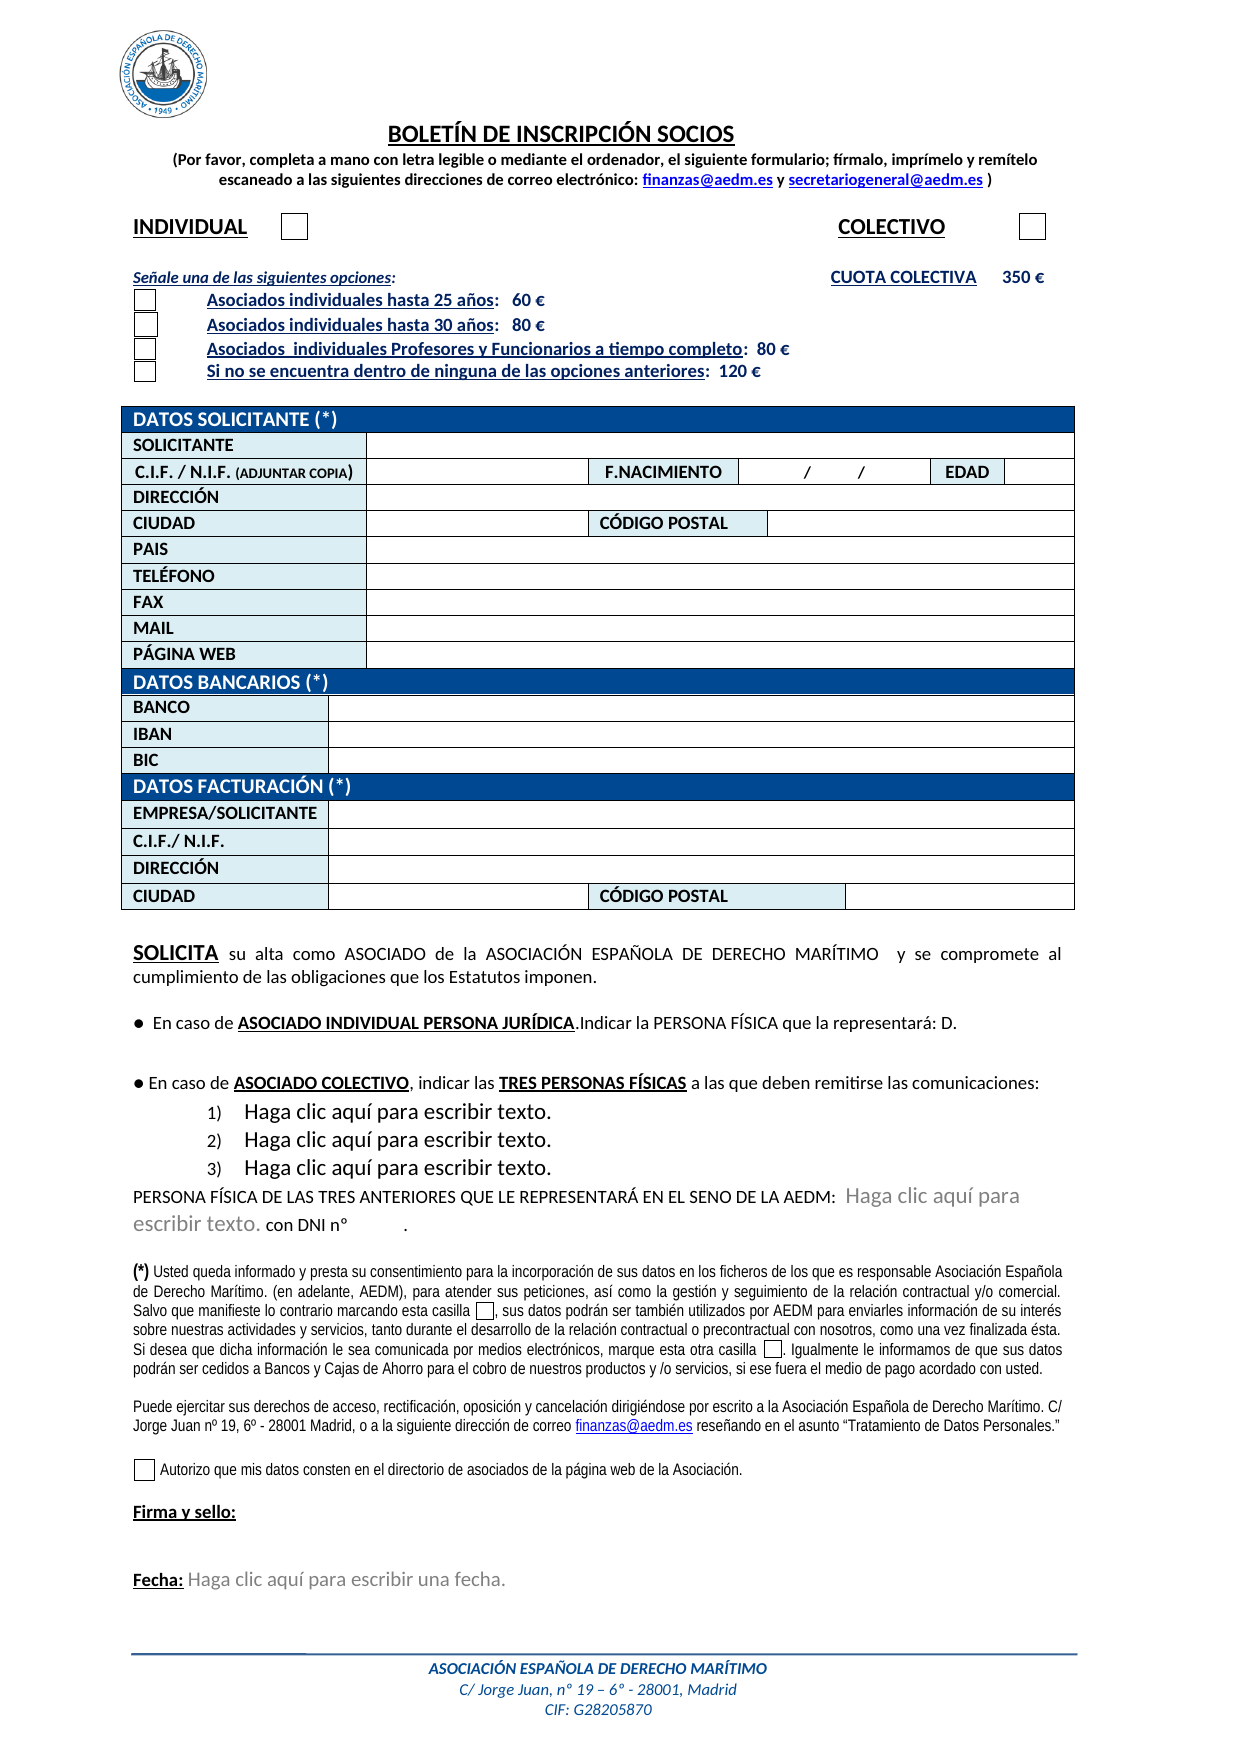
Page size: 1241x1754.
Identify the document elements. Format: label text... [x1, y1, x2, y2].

table_cell CIUDAD [122, 884, 328, 909]
text Firma y sello: [133, 1500, 1063, 1523]
text Fecha: [133, 1567, 1063, 1592]
table_cell [367, 433, 1074, 458]
table_cell EDAD [931, 459, 1004, 484]
table_cell [367, 642, 1074, 668]
table_cell [1005, 459, 1074, 484]
table_cell TELÉFONO [122, 564, 366, 589]
text INDIVIDUAL COLECTIVO [133, 212, 1063, 240]
table_cell / / [739, 459, 930, 484]
table_cell PAIS [122, 537, 366, 563]
table_cell CIUDAD [122, 511, 366, 536]
text (Por favor, completa a mano con letra legible o mediante el ordenador, el siguiente formulario; fírmalo, imprímelo y remítelo escaneado a las siguientes direcciones de correo electrónico: finanzas@aedm.es y secretariogeneral@aedm.es ) [148, 149, 1063, 189]
table_cell PÁGINA WEB [122, 642, 366, 668]
text Señale una de las siguientes opciones: CUOTA COLECTIVA 350 € [133, 265, 1063, 288]
table_cell [768, 511, 1074, 536]
text PERSONA FÍSICA DE LAS TRES ANTERIORES QUE LE REPRESENTARÁ EN EL SENO DE LA AEDM: con DNI nº . [133, 1181, 1063, 1237]
text SOLICITA su alta como ASOCIADO de la ASOCIACIÓN ESPAÑOLA DE DERECHO MARÍTIMO y se compromete al cumplimiento de las obligaciones que los Estatutos imponen. [133, 938, 1063, 989]
text ASOCIACIÓN ESPAÑOLA DE DERECHO MARÍTIMO [133, 1658, 1063, 1679]
text Puede ejercitar sus derechos de acceso, rectificación, oposición y cancelación dirigiéndose por escrito a la Asociación Española de Derecho Marítimo. C/ Jorge Juan nº 19, 6º - 28001 Madrid, o a la siguiente dirección de correo finanzas@aedm.es reseñando en el asunto “Tratamiento de Datos Personales.” [133, 1397, 1063, 1435]
table_cell DIRECCIÓN [122, 485, 366, 510]
picture [118, 29, 208, 119]
table_cell [367, 485, 1074, 510]
text ● En caso de ASOCIADO INDIVIDUAL PERSONA JURÍDICA.Indicar la PERSONA FÍSICA que la representará: D. [133, 1012, 1063, 1067]
table_cell [329, 748, 1074, 773]
table_cell [329, 696, 1074, 721]
text (*) Usted queda informado y presta su consentimiento para la incorporación de sus datos en los ficheros de los que es responsable Asociación Española de Derecho Marítimo. (en adelante, AEDM), para atender sus peticiones, así como la gestión y seguimiento de la relación contractual y/o comercial. Salvo que manifieste lo contrario marcando esta casilla , sus datos podrán ser también utilizados por AEDM para enviarles información de su interés sobre nuestras actividades y servicios, tanto durante el desarrollo de la relación contractual o precontractual con nosotros, como una vez finalizada ésta. Si desea que dicha información le sea comunicada por medios electrónicos, marque esta otra casilla . Igualmente le informamos de que sus datos podrán ser cedidos a Bancos y Cajas de Ahorro para el cobro de nuestros productos y /o servicios, si ese fuera el medio de pago acordado con usted. [133, 1260, 1063, 1378]
text ● En caso de ASOCIADO COLECTIVO, indicar las TRES PERSONAS FÍSICAS a las que deben remitirse las comunicaciones: [133, 1071, 1063, 1094]
table_cell [367, 511, 588, 536]
text Asociados individuales hasta 30 años: 80 € [133, 311, 1063, 337]
table_header DATOS SOLICITANTE (*) [122, 407, 1074, 432]
table_cell C.I.F./ N.I.F. [122, 829, 328, 855]
table_cell BIC [122, 748, 328, 773]
table_cell F.NACIMIENTO [589, 459, 738, 484]
text Asociados individuales Profesores y Funcionarios a tiempo completo: 80 € [133, 337, 1063, 360]
table_cell DIRECCIÓN [122, 856, 328, 883]
table_cell EMPRESA/SOLICITANTE [122, 801, 328, 828]
table_cell [367, 616, 1074, 641]
table_cell [367, 564, 1074, 589]
table_cell [367, 459, 588, 484]
table_cell CÓDIGO POSTAL [589, 884, 845, 909]
text Si no se encuentra dentro de ninguna de las opciones anteriores: 120 € [133, 360, 1063, 383]
table_cell [329, 801, 1074, 828]
table_cell [329, 884, 588, 909]
table_cell [329, 829, 1074, 855]
table_cell DATOS FACTURACIÓN (*) [122, 774, 1074, 800]
table_cell C.I.F. / N.I.F. (ADJUNTAR COPIA) [122, 459, 366, 484]
table_cell [329, 856, 1074, 883]
table_cell MAIL [122, 616, 366, 641]
table_cell [367, 537, 1074, 563]
table_cell BANCO [122, 696, 328, 721]
text CIF: G28205870 [133, 1699, 1063, 1719]
text C/ Jorge Juan, nº 19 – 6º - 28001, Madrid [133, 1679, 1063, 1699]
text Asociados individuales hasta 25 años: 60 € [133, 288, 1063, 311]
table_cell [846, 884, 1074, 909]
table_cell SOLICITANTE [122, 433, 366, 458]
table_cell [367, 590, 1074, 615]
text BOLETÍN DE INSCRIPCIÓN SOCIOS [59, 118, 1063, 149]
table_cell CÓDIGO POSTAL [589, 511, 767, 536]
table_cell FAX [122, 590, 366, 615]
table_cell IBAN [122, 722, 328, 747]
table_cell [329, 722, 1074, 747]
table_cell DATOS BANCARIOS (*) [122, 669, 1074, 694]
text Autorizo que mis datos consten en el directorio de asociados de la página web de la Asociación. [133, 1458, 1063, 1481]
